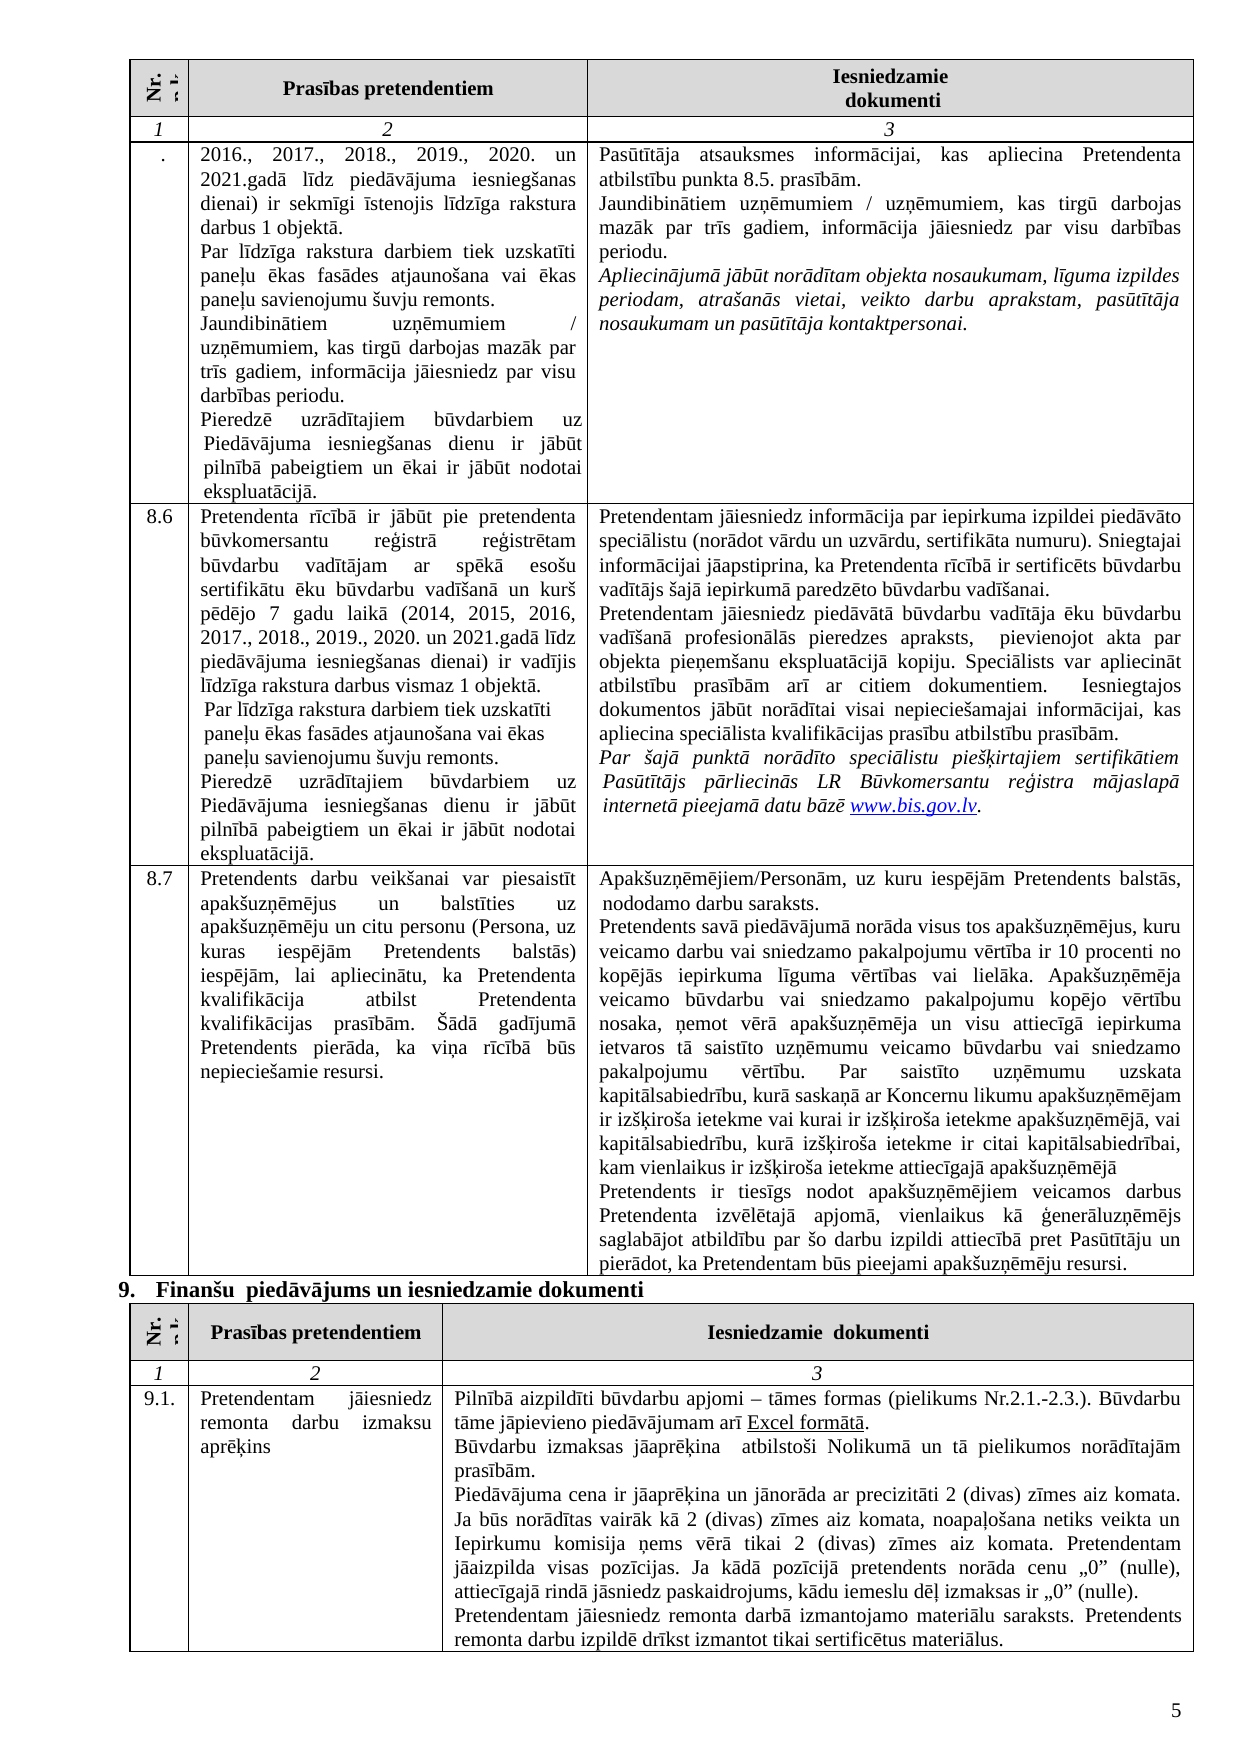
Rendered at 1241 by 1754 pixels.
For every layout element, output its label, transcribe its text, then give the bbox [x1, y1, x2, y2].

table_header Iesniedzamie dokumenti [443, 1304, 1193, 1360]
table_header Nr.p.k. [131, 1304, 188, 1360]
table_cell 8.5. [131, 143, 188, 503]
table_cell Apakšuzņēmējiem/Personām, uz kuru iespējām Pretendents balstās, nododamo darbu saraksts. Pretendents savā piedāvājumā norāda visus tos apakšuzņēmējus, kuru veicamo darbu vai sniedzamo pakalpojumu vērtība ir 10 procenti no kopējās iepirkuma līguma vērtības vai lielāka. Apakšuzņēmēja veicamo būvdarbu vai sniedzamo pakalpojumu kopējo vērtību nosaka, ņemot vērā apakšuzņēmēja un visu attiecīgā iepirkuma ietvaros tā saistīto uzņēmumu veicamo būvdarbu vai sniedzamo pakalpojumu vērtību. Par saistīto uzņēmumu uzskata kapitālsabiedrību, kurā saskaņā ar Koncernu likumu apakšuzņēmējam ir izšķiroša ietekme vai kurai ir izšķiroša ietekme apakšuzņēmējā, vai kapitālsabiedrību, kurā izšķiroša ietekme ir citai kapitālsabiedrībai, kam vienlaikus ir izšķiroša ietekme attiecīgajā apakšuzņēmējā Pretendents ir tiesīgs nodot apakšuzņēmējiem veicamos darbus Pretendenta izvēlētajā apjomā, vienlaikus kā ģenerāluzņēmējs saglabājot atbildību par šo darbu izpildi attiecībā pret Pasūtītāju un pierādot, ka Pretendentam būs pieejami apakšuzņēmēju resursi. [588, 866, 1193, 1275]
table_header Prasības pretendentiem [189, 1304, 442, 1360]
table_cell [588, 143, 1193, 503]
table_cell 3 [588, 117, 1193, 141]
table_header Prasības pretendentiem [189, 60, 587, 116]
table_cell 1 [131, 117, 188, 141]
table_cell 9.1. [131, 1386, 188, 1651]
list Finanšu piedāvājums un iesniedzamie dokumenti [118, 1276, 1181, 1303]
table_cell 1 [131, 1361, 188, 1385]
table_cell 8.6 [131, 504, 188, 865]
table_cell Pilnībā aizpildīti būvdarbu apjomi – tāmes formas (pielikums Nr.2.1.-2.3.). Būvdarbu tāme jāpievieno piedāvājumam arī Excel formātā. Būvdarbu izmaksas jāaprēķina atbilstoši Nolikumā un tā pielikumos norādītajām prasībām. Piedāvājuma cena ir jāaprēķina un jānorāda ar precizitāti 2 (divas) zīmes aiz komata. Ja būs norādītas vairāk kā 2 (divas) zīmes aiz komata, noapaļošana netiks veikta un Iepirkumu komisija ņems vērā tikai 2 (divas) zīmes aiz komata. Pretendentam jāaizpilda visas pozīcijas. Ja kādā pozīcijā pretendents norāda cenu „0” (nulle), attiecīgajā rindā jāsniedz paskaidrojums, kādu iemeslu dēļ izmaksas ir „0” (nulle). Pretendentam jāiesniedz remonta darbā izmantojamo materiālu saraksts. Pretendents remonta darbu izpildē drīkst izmantot tikai sertificētus materiālus. [443, 1386, 1193, 1651]
table_cell Pretendentam jāiesniedz informācija par iepirkuma izpildei piedāvāto speciālistu (norādot vārdu un uzvārdu, sertifikāta numuru). Sniegtajai informācijai jāapstiprina, ka Pretendenta rīcībā ir sertificēts būvdarbu vadītājs šajā iepirkumā paredzēto būvdarbu vadīšanai. Pretendentam jāiesniedz piedāvātā būvdarbu vadītāja ēku būvdarbu vadīšanā profesionālās pieredzes apraksts, pievienojot akta par objekta pieņemšanu ekspluatācijā kopiju. Speciālists var apliecināt atbilstību prasībām arī ar citiem dokumentiem. Iesniegtajos dokumentos jābūt norādītai visai nepieciešamajai informācijai, kas apliecina speciālista kvalifikācijas prasību atbilstību prasībām. Par šajā punktā norādīto speciālistu piešķirtajiem sertifikātiem Pasūtītājs pārliecinās LR Būvkomersantu reģistra mājaslapā internetā pieejamā datu bāzē www.bis.gov.lv. [588, 504, 1193, 865]
table_cell Pretendents darbu veikšanai var piesaistīt apakšuzņēmējus un balstīties uz apakšuzņēmēju un citu personu (Persona, uz kuras iespējām Pretendents balstās) iespējām, lai apliecinātu, ka Pretendenta kvalifikācija atbilst Pretendenta kvalifikācijas prasībām. Šādā gadījumā Pretendents pierāda, ka viņa rīcībā būs nepieciešamie resursi. [189, 866, 587, 1275]
table_header Nr.p.k. [131, 60, 188, 116]
table_cell Pretendenta rīcībā ir jābūt pie pretendenta būvkomersantu reģistrā reģistrētam būvdarbu vadītājam ar spēkā esošu sertifikātu ēku būvdarbu vadīšanā un kurš pēdējo 7 gadu laikā (2014, 2015, 2016, 2017., 2018., 2019., 2020. un 2021.gadā līdz piedāvājuma iesniegšanas dienai) ir vadījis līdzīga rakstura darbus vismaz 1 objektā. Par līdzīga rakstura darbiem tiek uzskatīti paneļu ēkas fasādes atjaunošana vai ēkas paneļu savienojumu šuvju remonts. Pieredzē uzrādītajiem būvdarbiem uz Piedāvājuma iesniegšanas dienu ir jābūt pilnībā pabeigtiem un ēkai ir jābūt nodotai ekspluatācijā. [189, 504, 587, 865]
table_cell 2 [189, 1361, 442, 1385]
table_header Iesniedzamie dokumenti [588, 60, 1193, 116]
table_cell 3 [443, 1361, 1193, 1385]
table_cell 2 [189, 117, 587, 141]
table_cell 8.7 [131, 866, 188, 1275]
table_cell Pretendentam jāiesniedz remonta darbu izmaksu aprēķins [189, 1386, 442, 1651]
